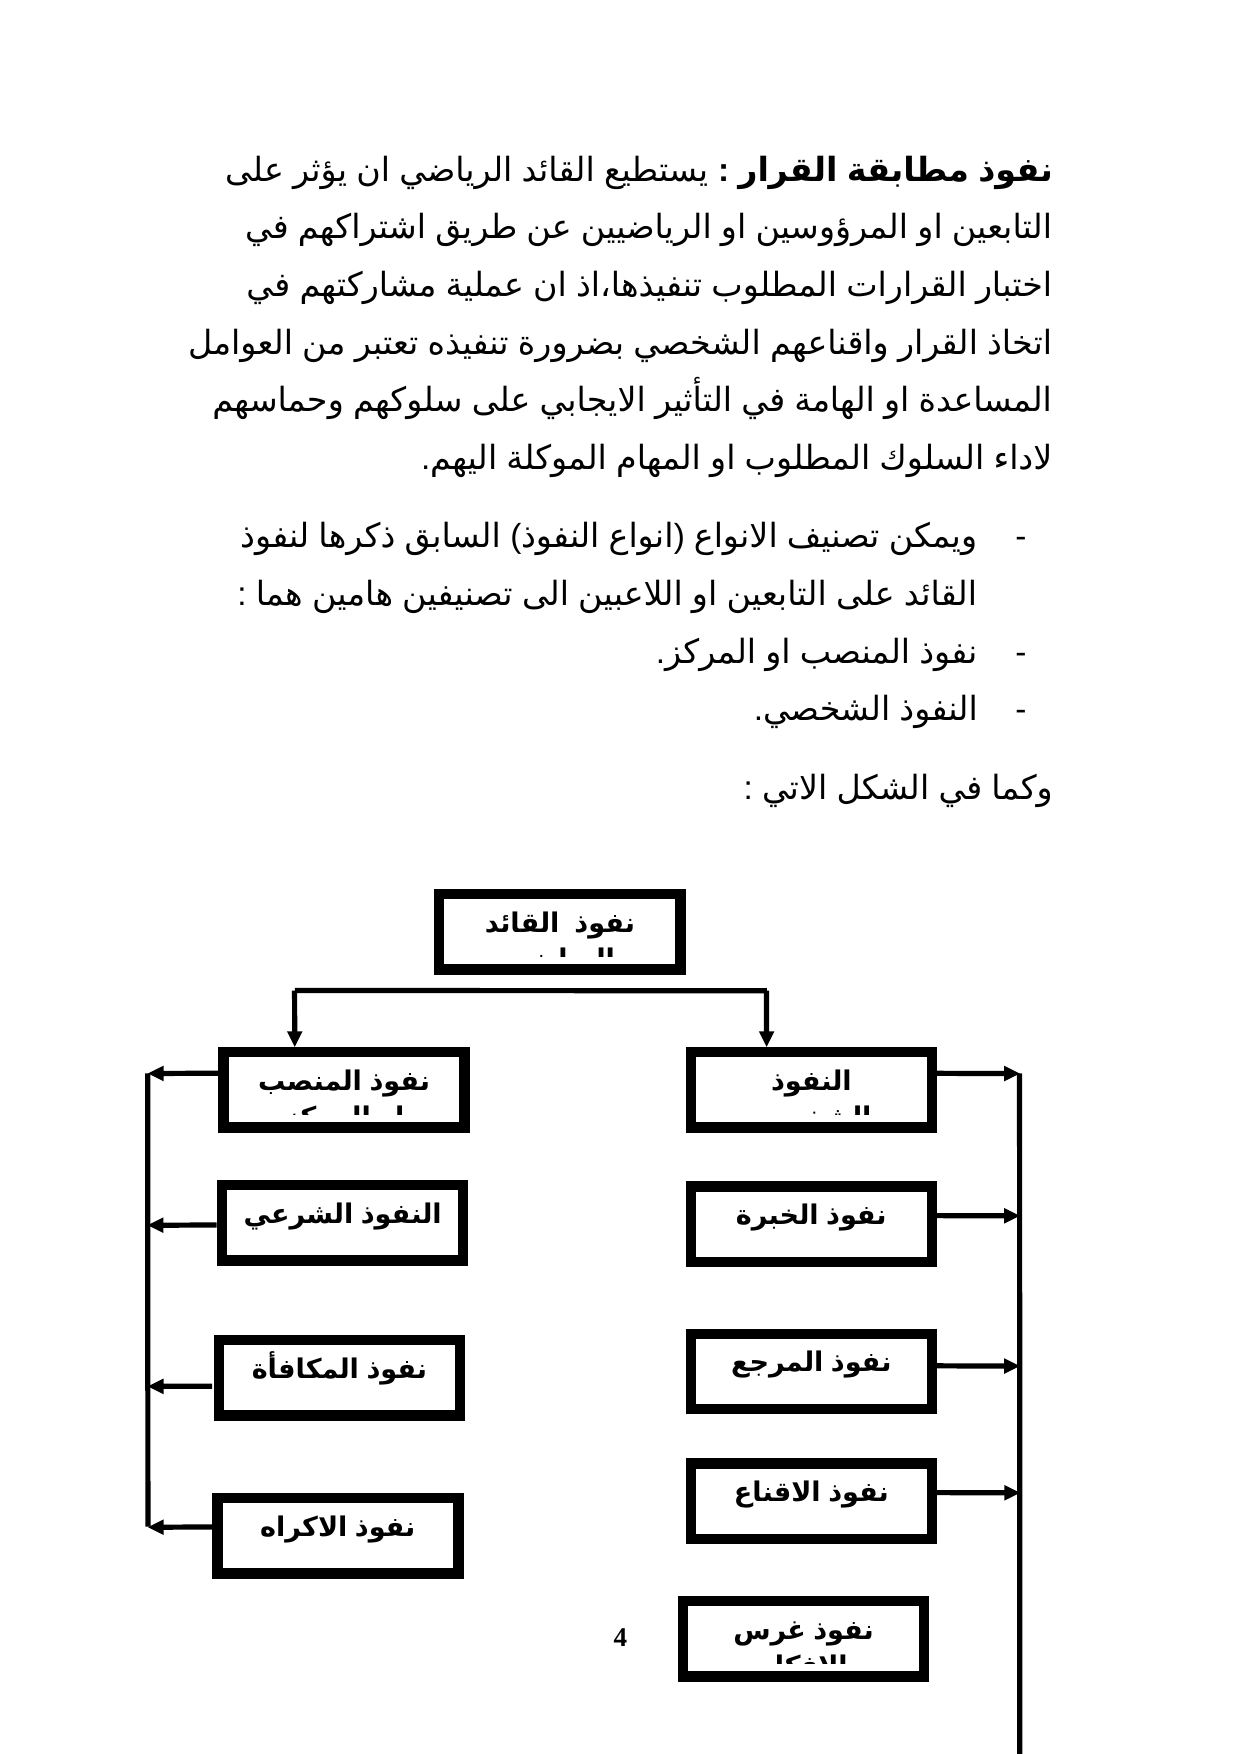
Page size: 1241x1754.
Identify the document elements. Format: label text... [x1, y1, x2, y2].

text نفوذ مطابقة القرار : يستطيع القائد الرياضي ان يؤثر على التابعين او المرؤوسين او الرياضيين عن طريق اشتراكهم في اختبار القرارات المطلوب تنفيذها،اذ ان عملية مشاركتهم في اتخاذ القرار واقناعهم الشخصي بضرورة تنفيذه تعتبر من العوامل المساعدة او الهامة في التأثير الايجابي على سلوكهم وحماسهم لاداء السلوك المطلوب او المهام الموكلة اليهم. [187, 150, 1053, 476]
list ويمكن تصنيف الانواع (انواع النفوذ) السابق ذكرها لنفوذ القائد على التابعين او اللاعبين الى تصنيفين هامين هما : [187, 516, 1015, 612]
list نفوذ المنصب او المركز. [187, 632, 1015, 670]
text وكما في الشكل الاتي : [187, 768, 1053, 806]
list النفوذ الشخصي. [187, 689, 1015, 728]
